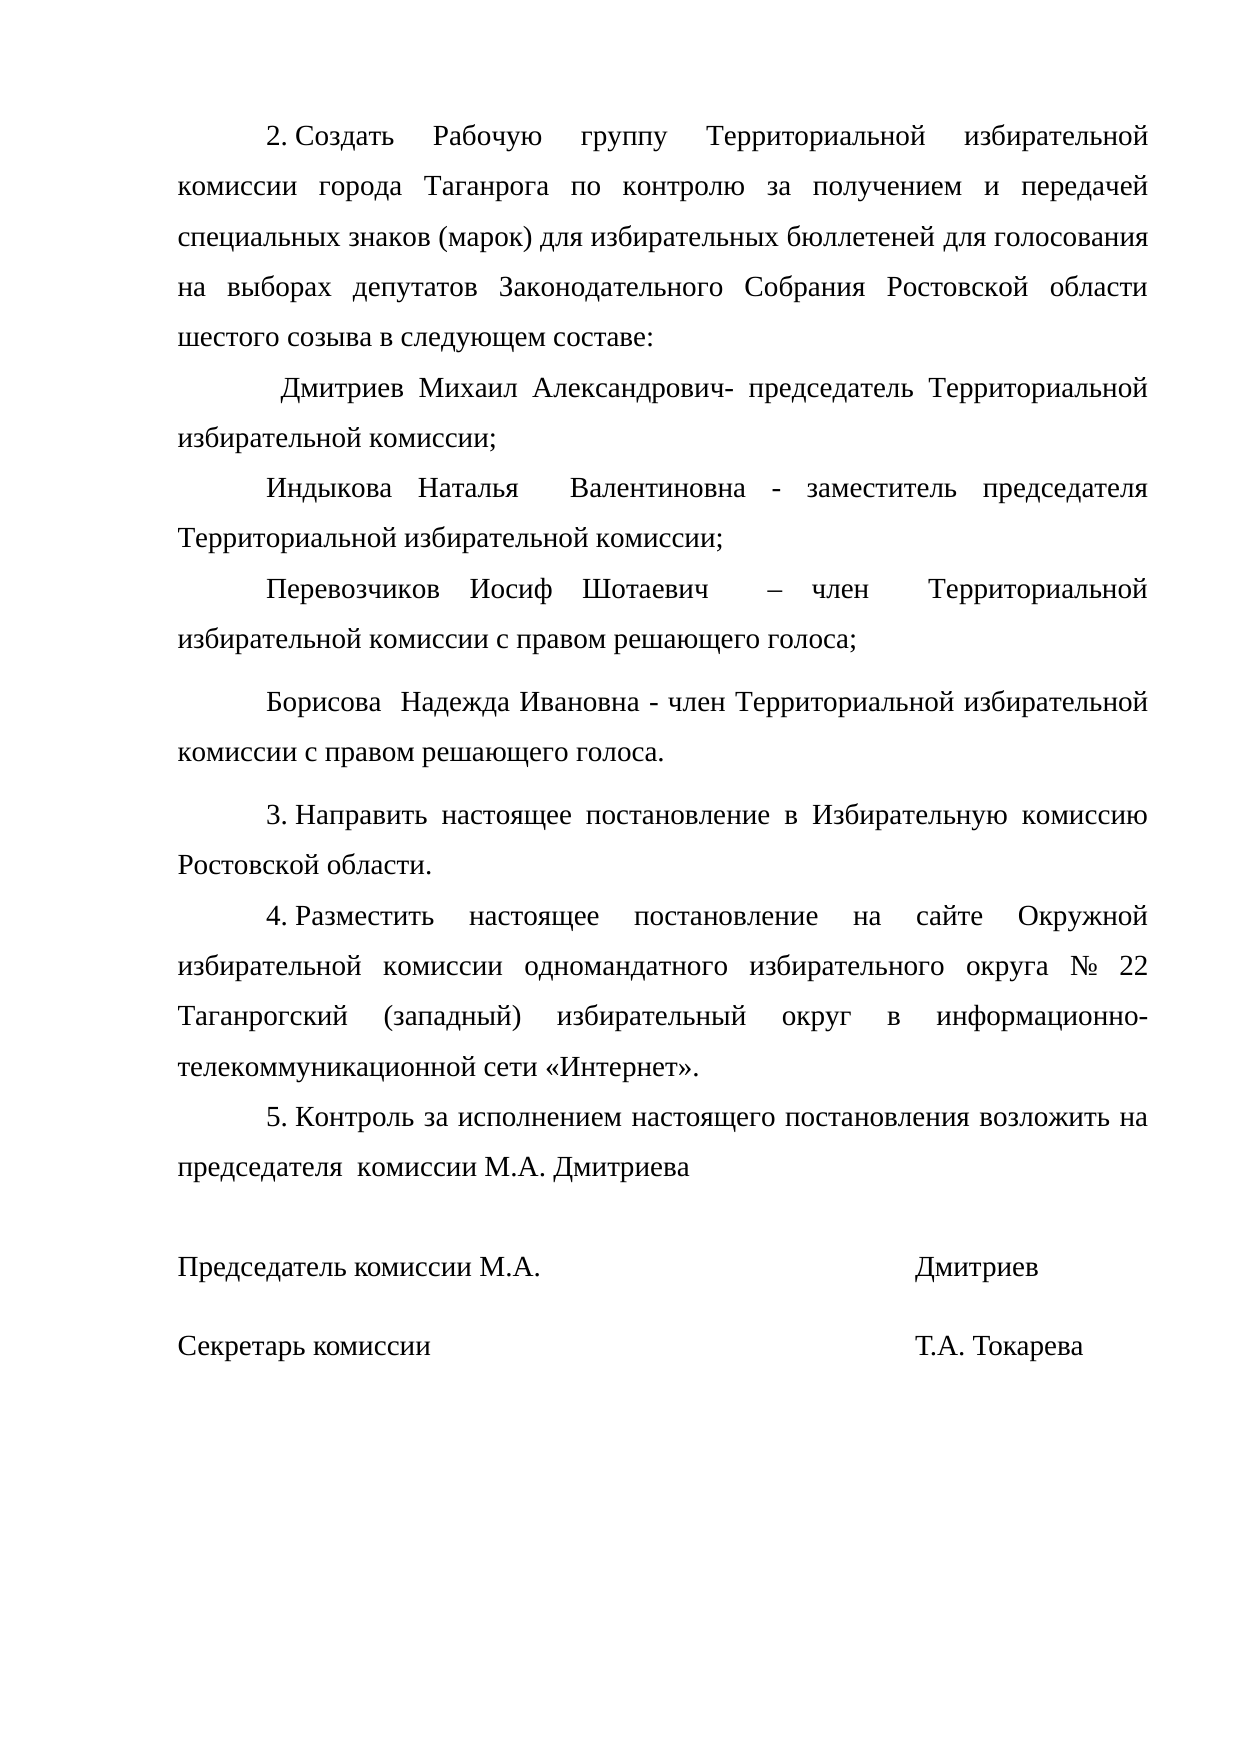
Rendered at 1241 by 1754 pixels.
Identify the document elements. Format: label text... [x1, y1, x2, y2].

text 2. Создать Рабочую группу Территориальной избирательной комиссии города Таганрога по контролю за получением и передачей специальных знаков (марок) для избирательных бюллетеней для голосования на выборах депутатов Законодательного Собрания Ростовской области шестого созыва в следующем составе: [177, 118, 1149, 353]
text 5. Контроль за исполнением настоящего постановления возложить на председателя комиссии М.А. Дмитриева [177, 1099, 1149, 1183]
text Перевозчиков Иосиф Шотаевич – член Территориальной избирательной комиссии с правом решающего голоса; [177, 571, 1149, 655]
text 4. Разместить настоящее постановление на сайте Окружной избирательной комиссии одномандатного избирательного округа № 22 Таганрогский (западный) избирательный округ в информационно-телекоммуникационной сети «Интернет». [177, 898, 1149, 1082]
text Индыкова Наталья Валентиновна - заместитель председателя Территориальной избирательной комиссии; [177, 470, 1149, 554]
text Борисова Надежда Ивановна - член Территориальной избирательной комиссии с правом решающего голоса. [177, 684, 1149, 768]
text Председатель комиссии М.А. Дмитриев [177, 1249, 1122, 1283]
text Секретарь комиссии Т.А. Токарева [177, 1328, 1122, 1361]
text Дмитриев Михаил Александрович- председатель Территориальной избирательной комиссии; [177, 370, 1149, 453]
text 3. Направить настоящее постановление в Избирательную комиссию Ростовской области. [177, 797, 1149, 881]
